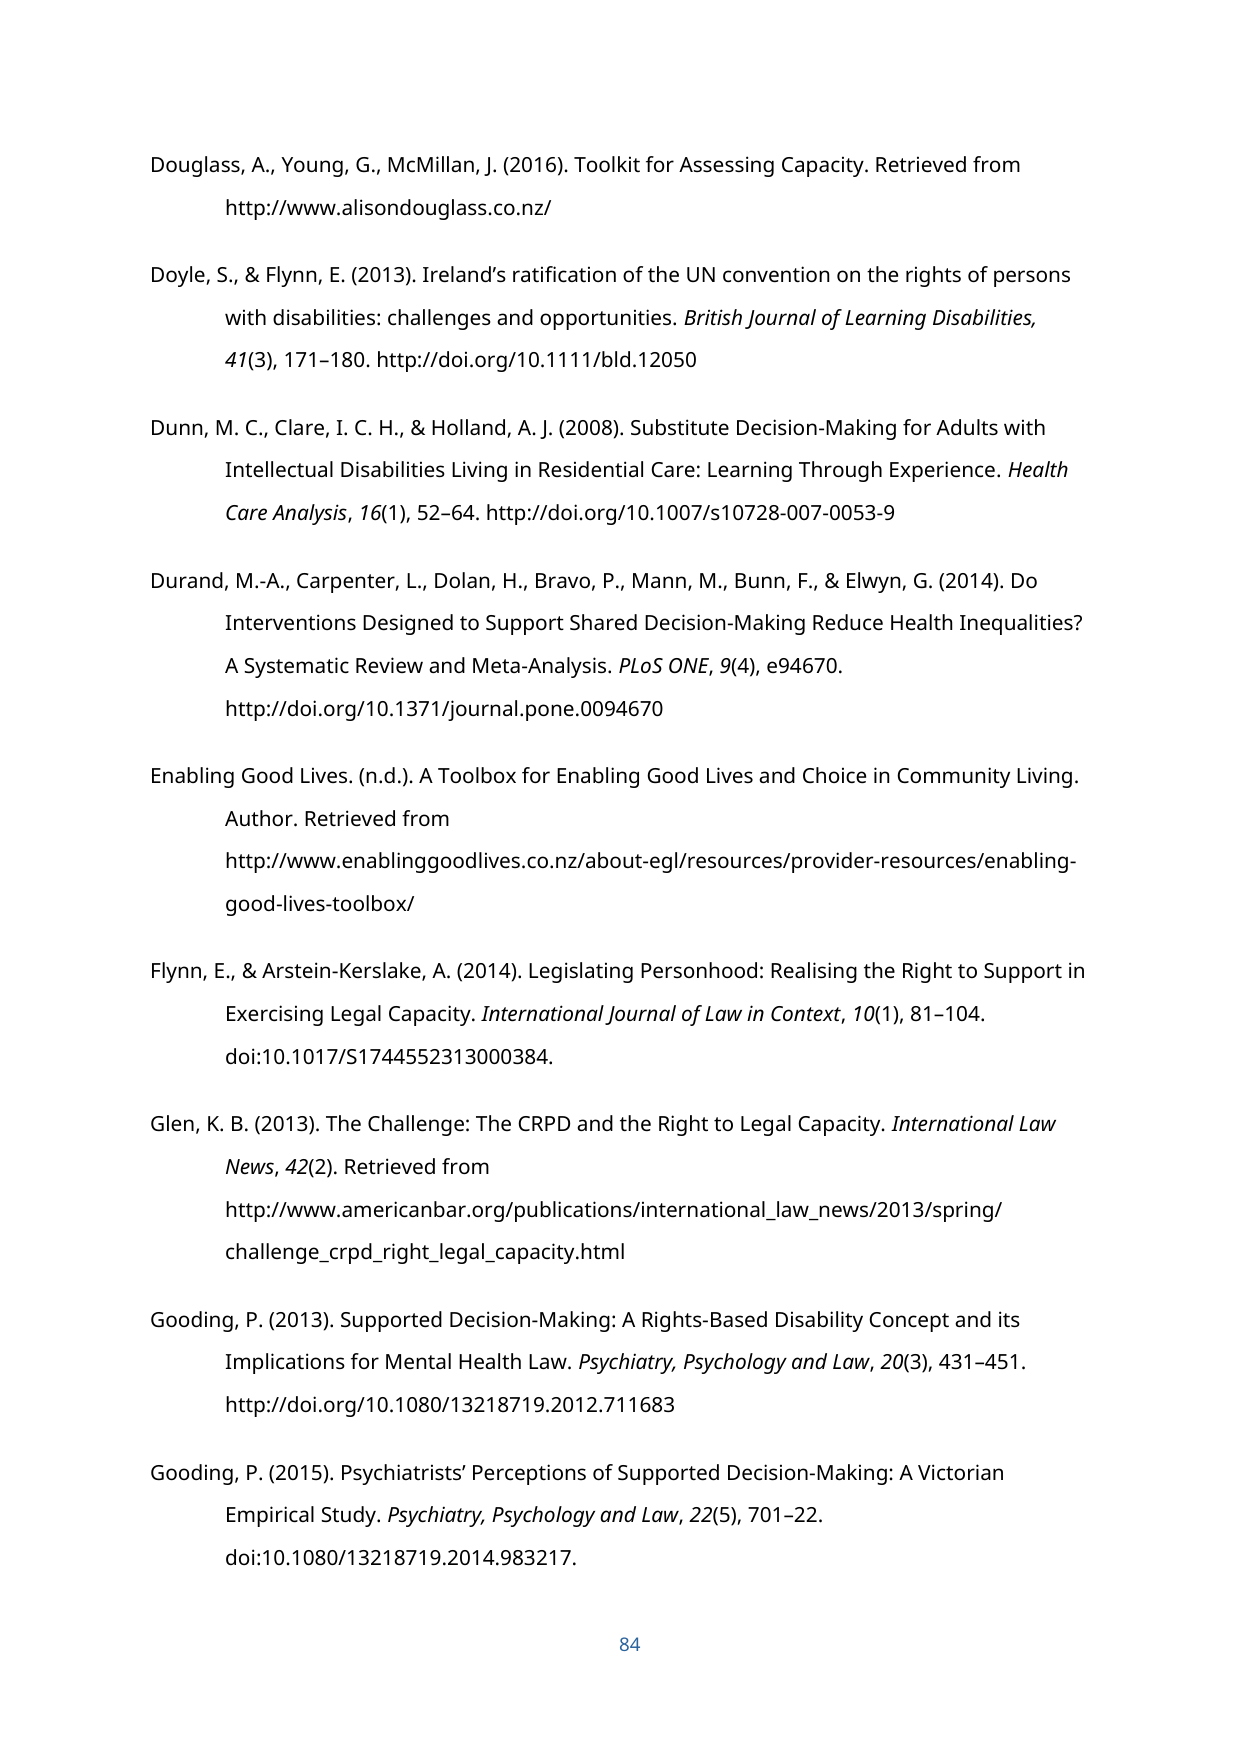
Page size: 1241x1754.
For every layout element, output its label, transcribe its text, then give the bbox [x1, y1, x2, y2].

list Gooding, P. (2015). Psychiatrists’ Perceptions of Supported Decision-Making: A Victorian Empirical Study. Psychiatry, Psychology and Law, 22(5), 701–22. doi:10.1080/13218719.2014.983217. [150, 1458, 1090, 1571]
list Enabling Good Lives. (n.d.). A Toolbox for Enabling Good Lives and Choice in Community Living. Author. Retrieved from http://www.enablinggoodlives.co.nz/about-egl/resources/provider-resources/enabling-good-lives-toolbox/ [150, 761, 1090, 917]
list Glen, K. B. (2013). The Challenge: The CRPD and the Right to Legal Capacity. International Law News, 42(2). Retrieved from http://www.americanbar.org/publications/international_law_news/2013/spring/challenge_crpd_right_legal_capacity.html [150, 1109, 1090, 1266]
list Gooding, P. (2013). Supported Decision-Making: A Rights-Based Disability Concept and its Implications for Mental Health Law. Psychiatry, Psychology and Law, 20(3), 431–451. http://doi.org/10.1080/13218719.2012.711683 [150, 1305, 1090, 1418]
list Dunn, M. C., Clare, I. C. H., & Holland, A. J. (2008). Substitute Decision-Making for Adults with Intellectual Disabilities Living in Residential Care: Learning Through Experience. Health Care Analysis, 16(1), 52–64. http://doi.org/10.1007/s10728-007-0053-9 [150, 413, 1090, 527]
list Flynn, E., & Arstein-Kerslake, A. (2014). Legislating Personhood: Realising the Right to Support in Exercising Legal Capacity. International Journal of Law in Context, 10(1), 81–104. doi:10.1017/S1744552313000384. [150, 957, 1090, 1070]
list Douglass, A., Young, G., McMillan, J. (2016). Toolkit for Assessing Capacity. Retrieved from http://www.alisondouglass.co.nz/ [150, 150, 1090, 221]
list Durand, M.-A., Carpenter, L., Dolan, H., Bravo, P., Mann, M., Bunn, F., & Elwyn, G. (2014). Do Interventions Designed to Support Shared Decision-Making Reduce Health Inequalities? A Systematic Review and Meta-Analysis. PLoS ONE, 9(4), e94670. http://doi.org/10.1371/journal.pone.0094670 [150, 566, 1090, 722]
list Doyle, S., & Flynn, E. (2013). Ireland’s ratification of the UN convention on the rights of persons with disabilities: challenges and opportunities. British Journal of Learning Disabilities, 41(3), 171–180. http://doi.org/10.1111/bld.12050 [150, 260, 1090, 374]
